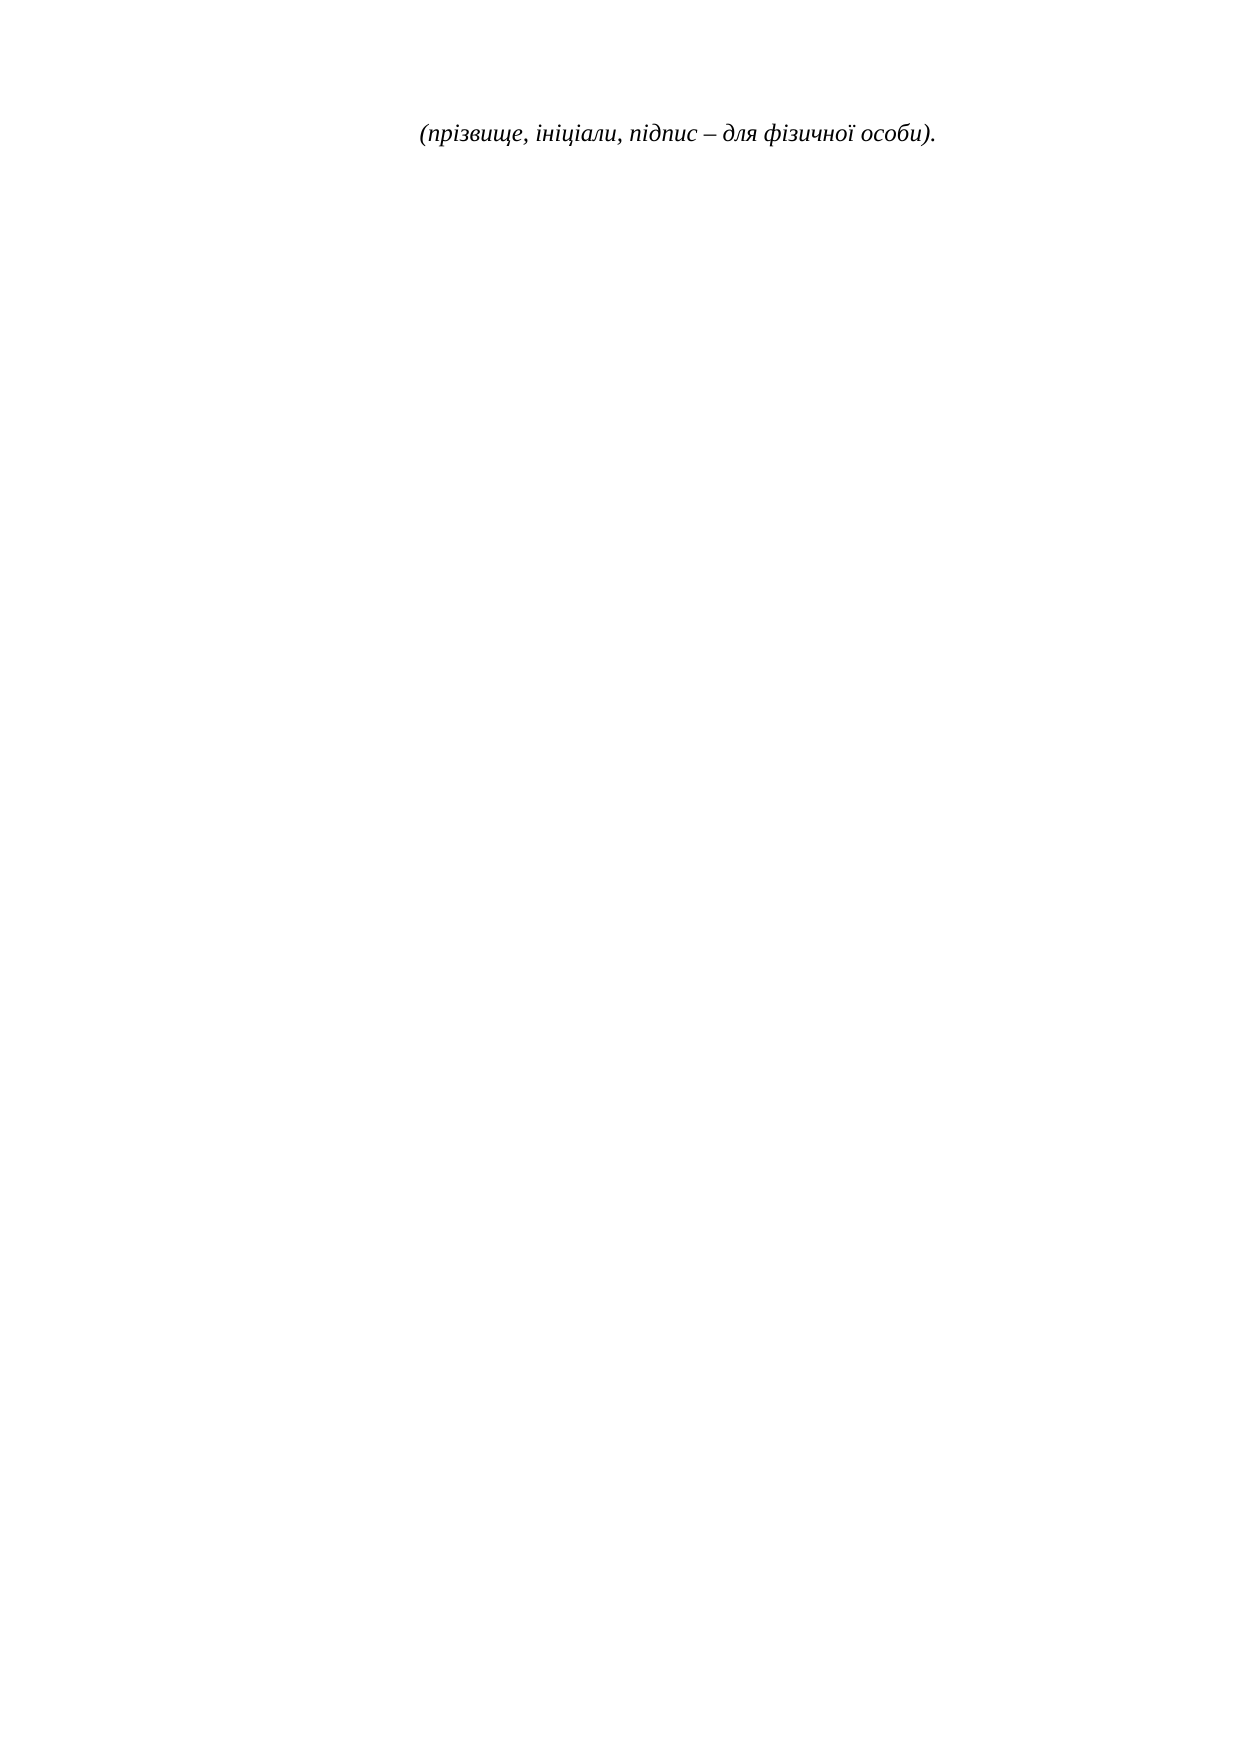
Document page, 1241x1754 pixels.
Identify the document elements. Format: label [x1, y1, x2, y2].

text [177, 118, 1181, 147]
